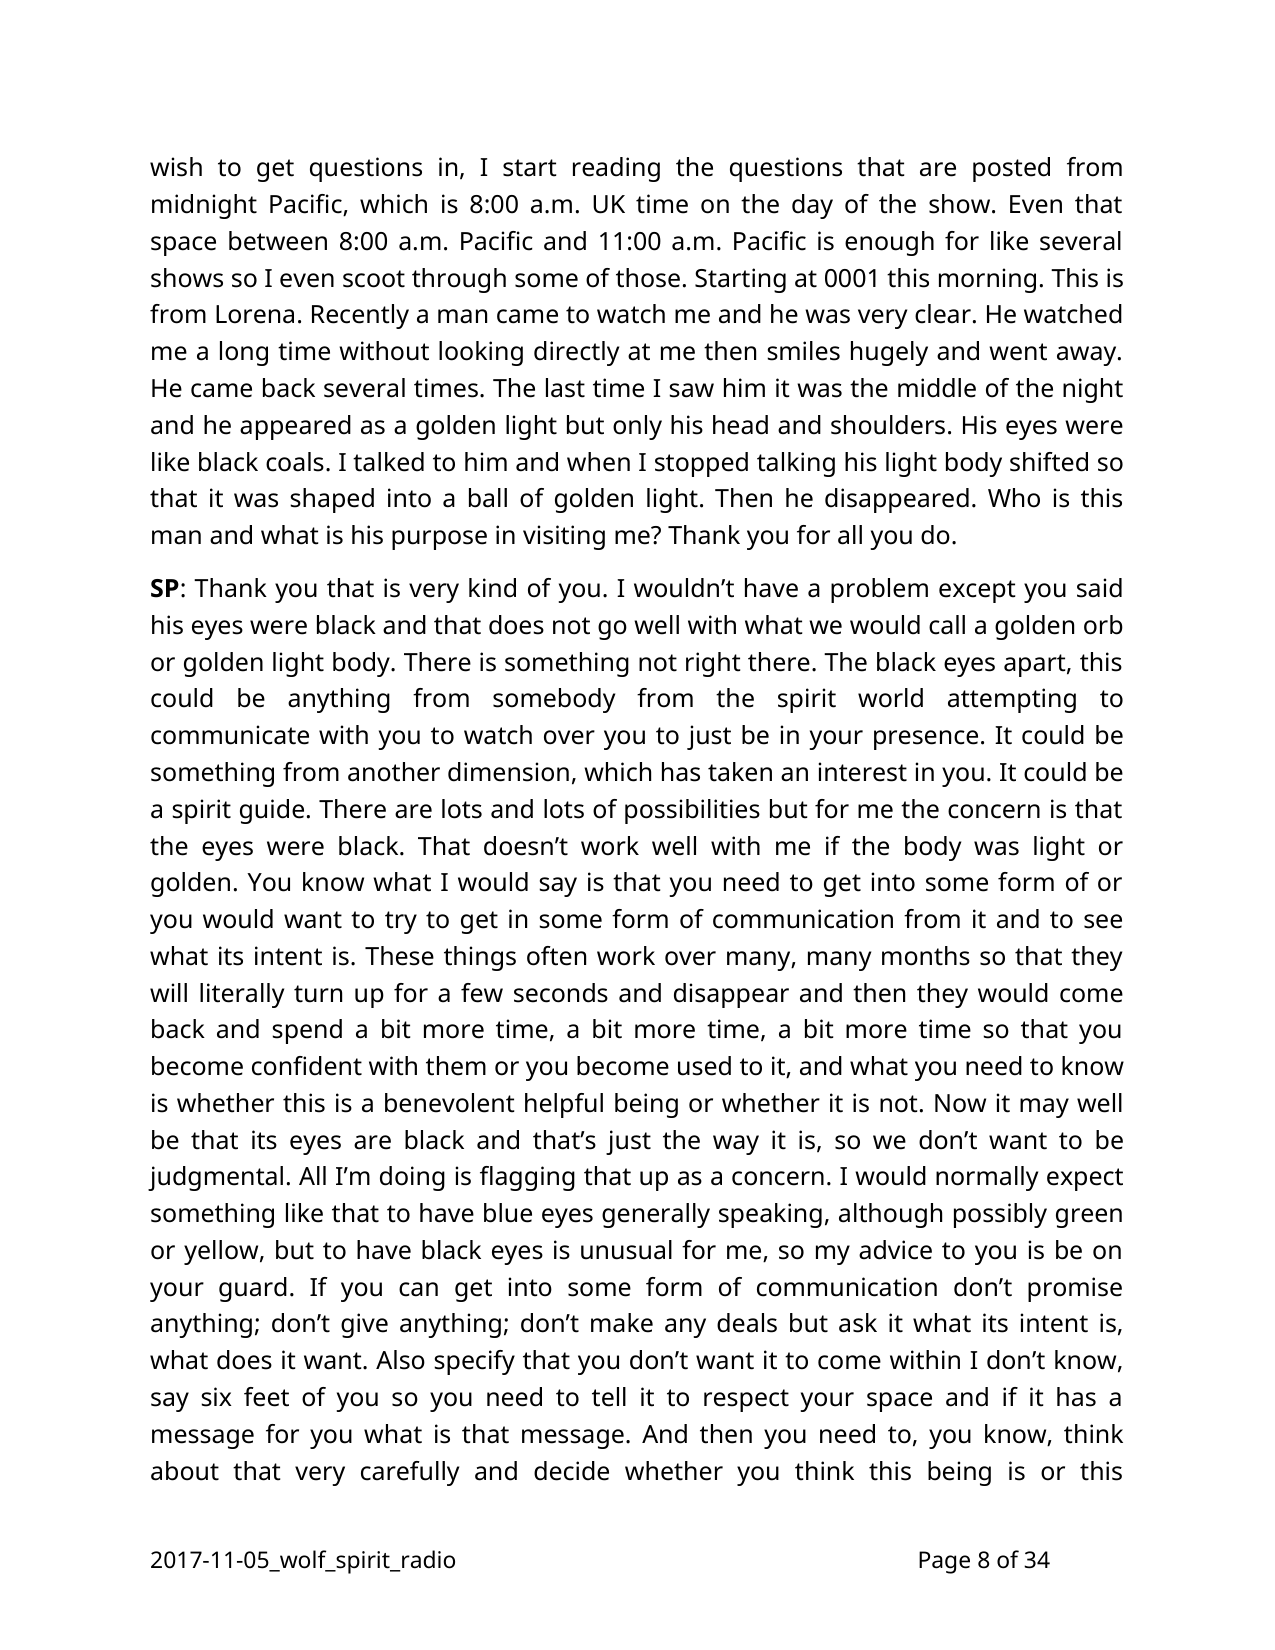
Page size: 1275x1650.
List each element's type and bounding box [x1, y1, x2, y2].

text [150, 571, 1125, 1487]
text [150, 150, 1125, 552]
